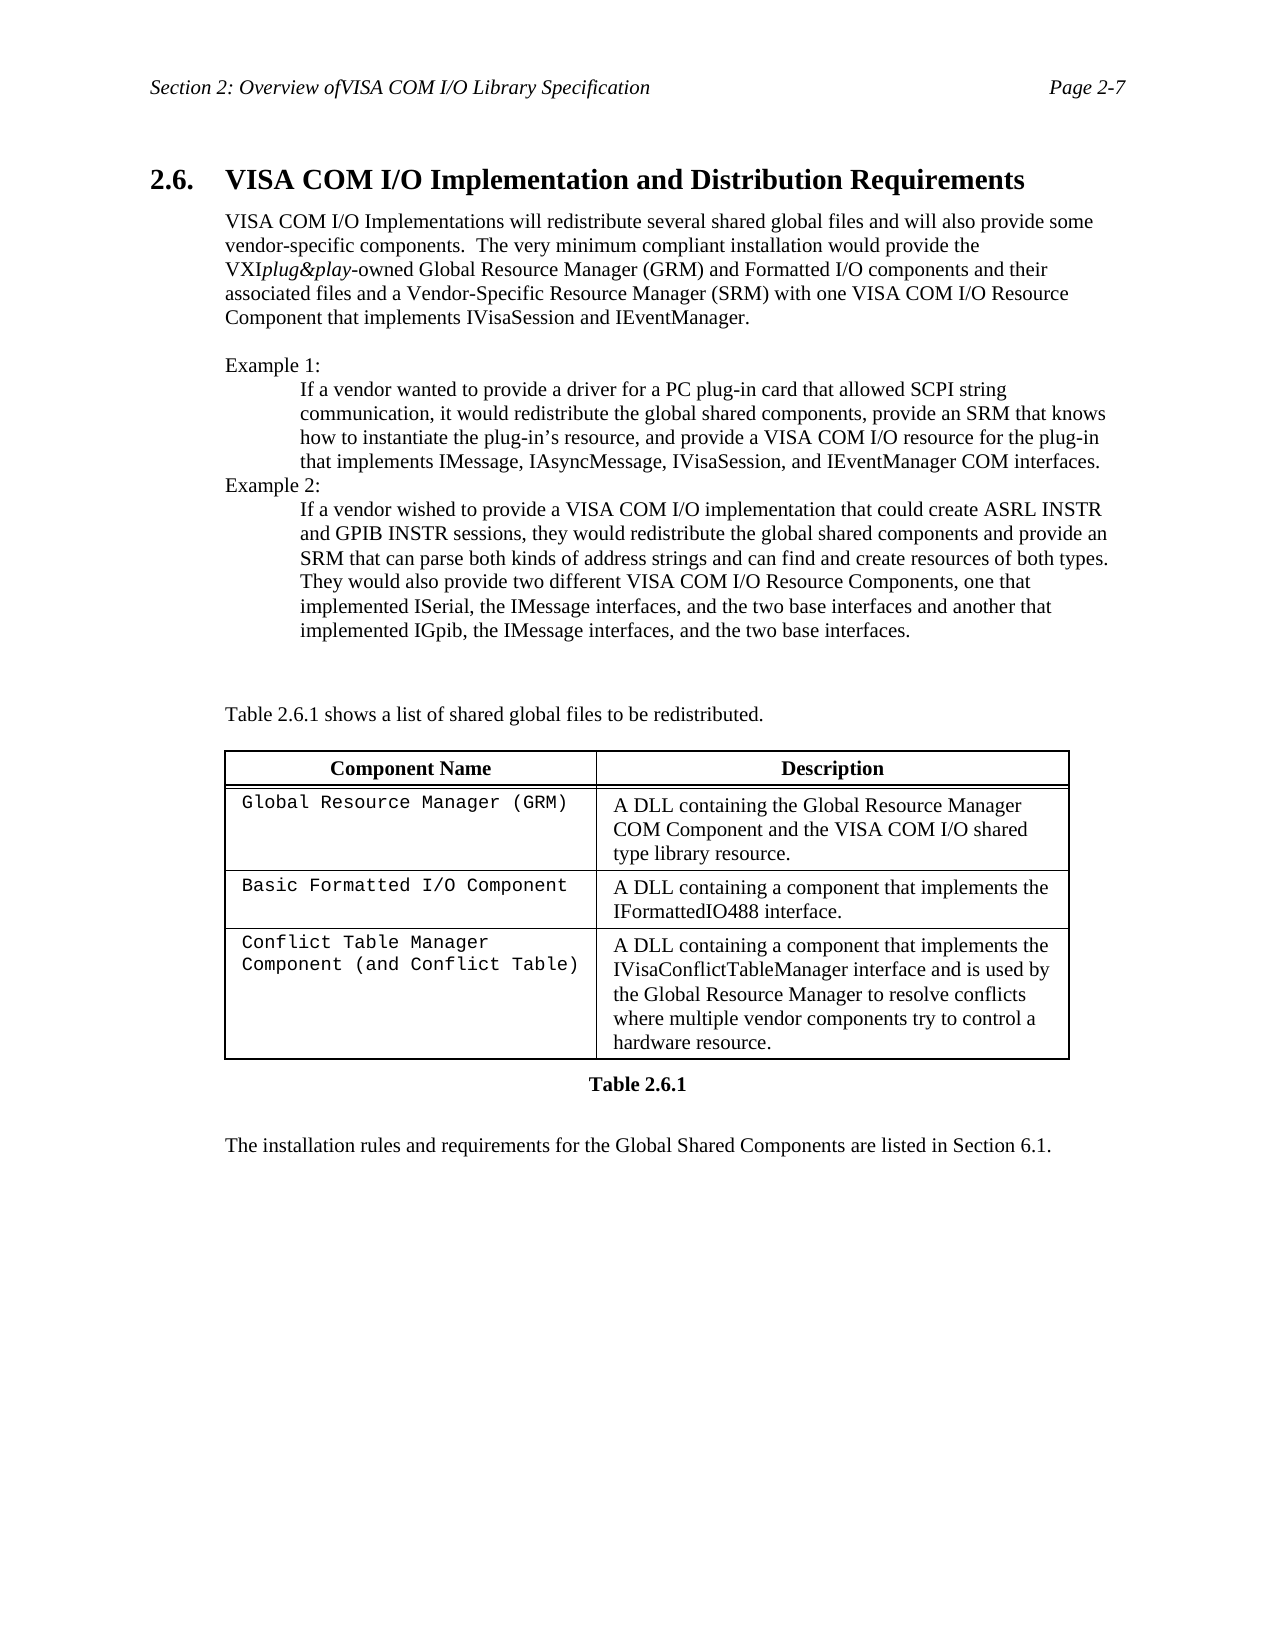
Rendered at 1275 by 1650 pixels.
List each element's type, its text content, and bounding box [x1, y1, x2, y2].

table_header Component Name [226, 752, 596, 784]
table_header Description [597, 752, 1068, 784]
text Example 1: [225, 353, 1125, 377]
text Example 2: [225, 473, 1125, 497]
table_cell Global Resource Manager (GRM) [226, 789, 596, 869]
table_cell A DLL containing a component that implements the IVisaConflictTableManager interface and is used by the Global Resource Manager to resolve conflicts where multiple vendor components try to control a hardware resource. [597, 929, 1068, 1058]
table_cell Basic Formatted I/O Component [226, 871, 596, 928]
text Table 2.6.1 shows a list of shared global files to be redistributed. [225, 702, 1125, 726]
text If a vendor wanted to provide a driver for a PC plug-in card that allowed SCPI string communication, it would redistribute the global shared components, provide an SRM that knows how to instantiate the plug-in’s resource, and provide a VISA COM I/O resource for the plug-in that implements IMessage, IAsyncMessage, IVisaSession, and IEventManager COM interfaces. [300, 377, 1125, 473]
table_cell Conflict Table Manager Component (and Conflict Table) [226, 929, 596, 1058]
text VISA COM I/O Implementations will redistribute several shared global files and will also provide some vendor-specific components. The very minimum compliant installation would provide the VXIplug&play-owned Global Resource Manager (GRM) and Formatted I/O components and their associated files and a Vendor-Specific Resource Manager (SRM) with one VISA COM I/O Resource Component that implements IVisaSession and IEventManager. [225, 208, 1125, 329]
table_cell A DLL containing a component that implements the IFormattedIO488 interface. [597, 871, 1068, 928]
table_cell A DLL containing the Global Resource Manager COM Component and the VISA COM I/O shared type library resource. [597, 789, 1068, 869]
text VISA COM I/O Implementation and Distribution Requirements [150, 162, 1125, 196]
text The installation rules and requirements for the Global Shared Components are listed in Section 6.1. [225, 1132, 1125, 1157]
text If a vendor wished to provide a VISA COM I/O implementation that could create ASRL INSTR and GPIB INSTR sessions, they would redistribute the global shared components and provide an SRM that can parse both kinds of address strings and can find and create resources of both types. They would also provide two different VISA COM I/O Resource Components, one that implemented ISerial, the IMessage interfaces, and the two base interfaces and another that implemented IGpib, the IMessage interfaces, and the two base interfaces. [300, 497, 1125, 642]
text Table 2.6.1 [150, 1072, 1125, 1096]
